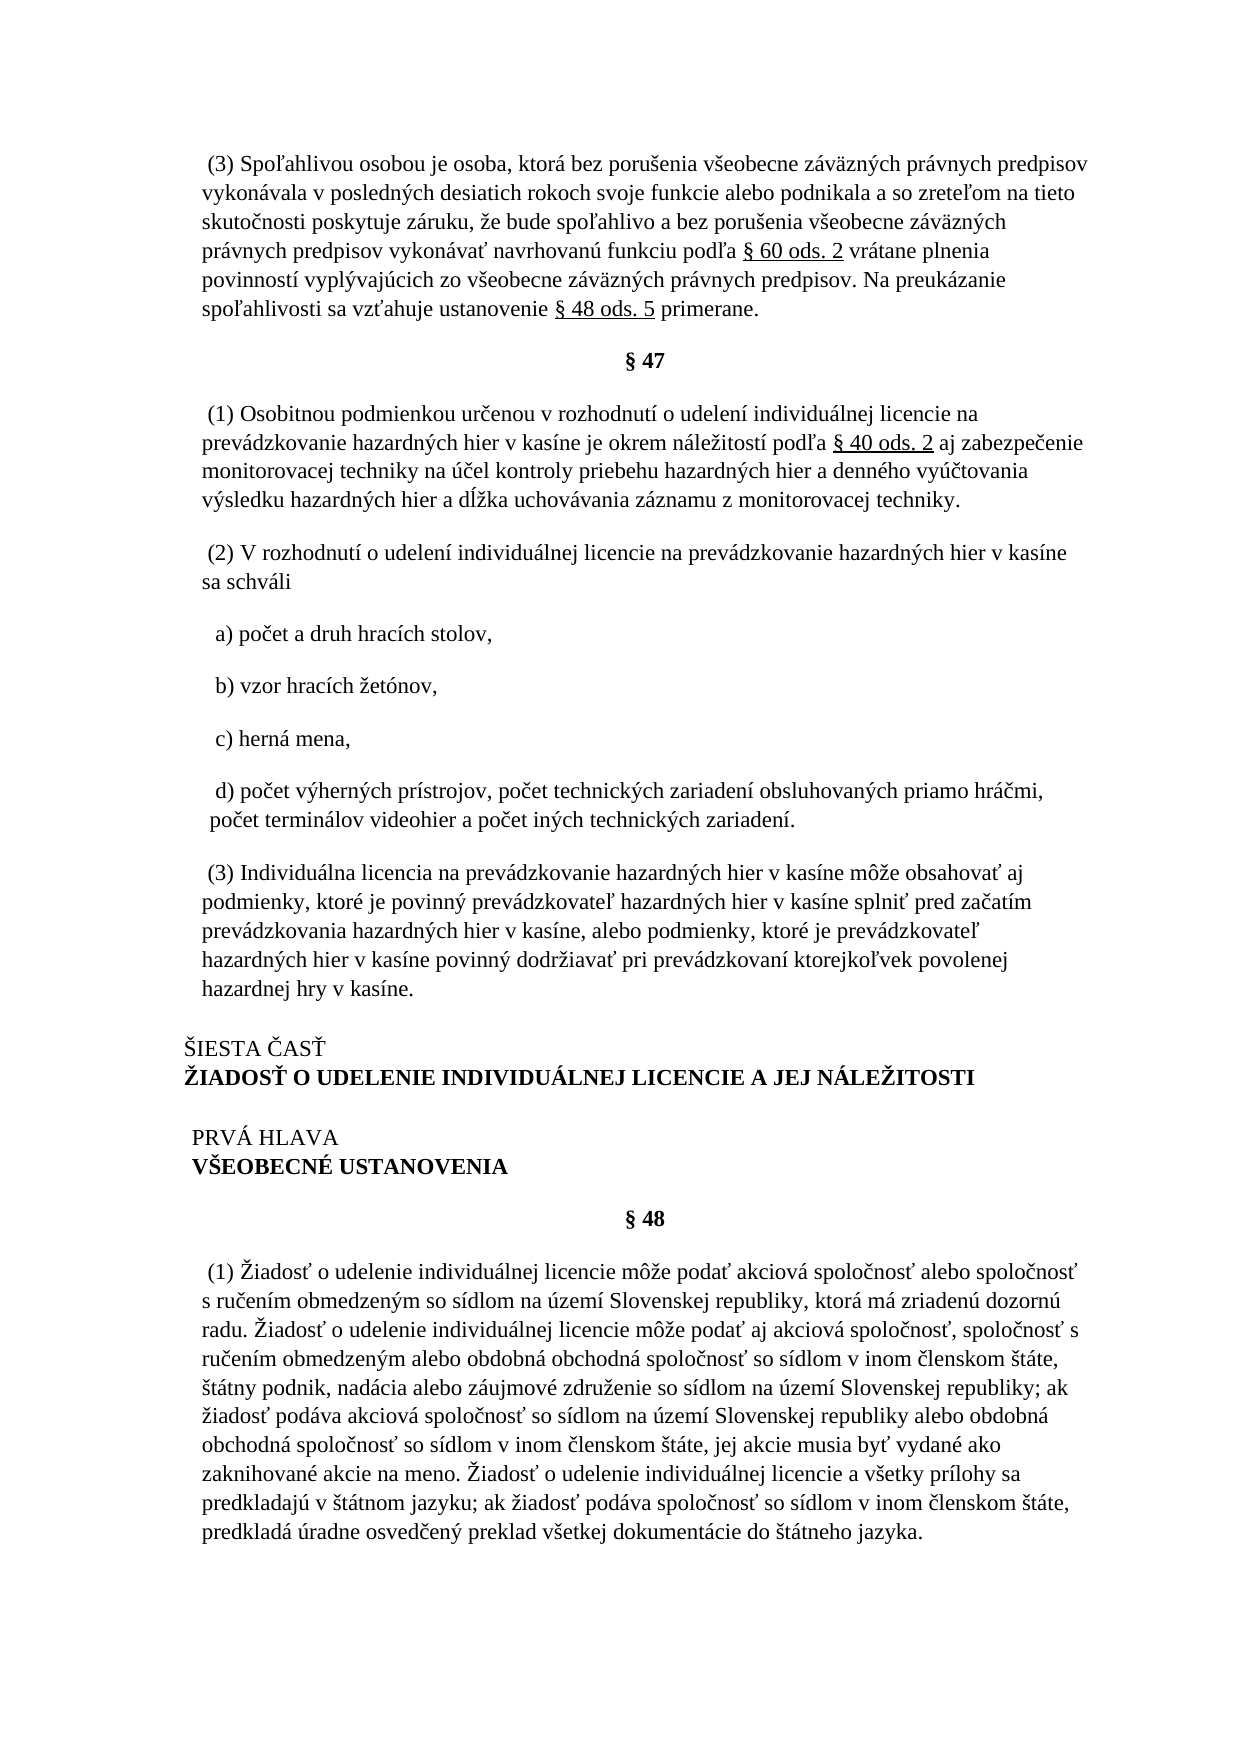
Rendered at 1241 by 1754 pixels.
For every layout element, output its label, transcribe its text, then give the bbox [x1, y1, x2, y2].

text (1) Osobitnou podmienkou určenou v rozhodnutí o udelení individuálnej licencie na prevádzkovanie hazardných hier v kasíne je okrem náležitostí podľa § 40 ods. 2 aj zabezpečenie monitorovacej techniky na účel kontroly priebehu hazardných hier a denného vyúčtovania výsledku hazardných hier a dĺžka uchovávania záznamu z monitorovacej techniky. [202, 399, 1090, 513]
text (1) Žiadosť o udelenie individuálnej licencie môže podať akciová spoločnosť alebo spoločnosť s ručením obmedzeným so sídlom na území Slovenskej republiky, ktorá má zriadenú dozornú radu. Žiadosť o udelenie individuálnej licencie môže podať aj akciová spoločnosť, spoločnosť s ručením obmedzeným alebo obdobná obchodná spoločnosť so sídlom v inom členskom štáte, štátny podnik, nadácia alebo záujmové združenie so sídlom na území Slovenskej republiky; ak žiadosť podáva akciová spoločnosť so sídlom na území Slovenskej republiky alebo obdobná obchodná spoločnosť so sídlom v inom členskom štáte, jej akcie musia byť vydané ako zaknihované akcie na meno. Žiadosť o udelenie individuálnej licencie a všetky prílohy sa predkladajú v štátnom jazyku; ak žiadosť podáva spoločnosť so sídlom v inom členskom štáte, predkladá úradne osvedčený preklad všetkej dokumentácie do štátneho jazyka. [202, 1258, 1090, 1545]
text c) herná mena, [209, 725, 1090, 751]
text PRVÁ HLAVA [186, 1124, 1090, 1150]
text § 48 [194, 1205, 1090, 1232]
text b) vzor hracích žetónov, [209, 673, 1090, 699]
text (3) Individuálna licencia na prevádzkovanie hazardných hier v kasíne môže obsahovať aj podmienky, ktoré je povinný prevádzkovateľ hazardných hier v kasíne splniť pred začatím prevádzkovania hazardných hier v kasíne, alebo podmienky, ktoré je prevádzkovateľ hazardných hier v kasíne povinný dodržiavať pri prevádzkovaní ktorejkoľvek povolenej hazardnej hry v kasíne. [202, 859, 1090, 1001]
text ŽIADOSŤ O UDELENIE INDIVIDUÁLNEJ LICENCIE A JEJ NÁLEŽITOSTI [178, 1064, 1090, 1090]
text (3) Spoľahlivou osobou je osoba, ktorá bez porušenia všeobecne záväzných právnych predpisov vykonávala v posledných desiatich rokoch svoje funkcie alebo podnikala a so zreteľom na tieto skutočnosti poskytuje záruku, že bude spoľahlivo a bez porušenia všeobecne záväzných právnych predpisov vykonávať navrhovanú funkciu podľa § 60 ods. 2 vrátane plnenia povinností vyplývajúcich zo všeobecne záväzných právnych predpisov. Na preukázanie spoľahlivosti sa vzťahuje ustanovenie § 48 ods. 5 primerane. [202, 150, 1090, 321]
text d) počet výherných prístrojov, počet technických zariadení obsluhovaných priamo hráčmi, počet terminálov videohier a počet iných technických zariadení. [209, 777, 1090, 833]
text ŠIESTA ČASŤ [178, 1035, 1090, 1061]
text § 47 [194, 347, 1090, 373]
text VŠEOBECNÉ USTANOVENIA [186, 1153, 1090, 1179]
text a) počet a druh hracích stolov, [209, 620, 1090, 647]
text (2) V rozhodnutí o udelení individuálnej licencie na prevádzkovanie hazardných hier v kasíne sa schváli [202, 539, 1090, 594]
